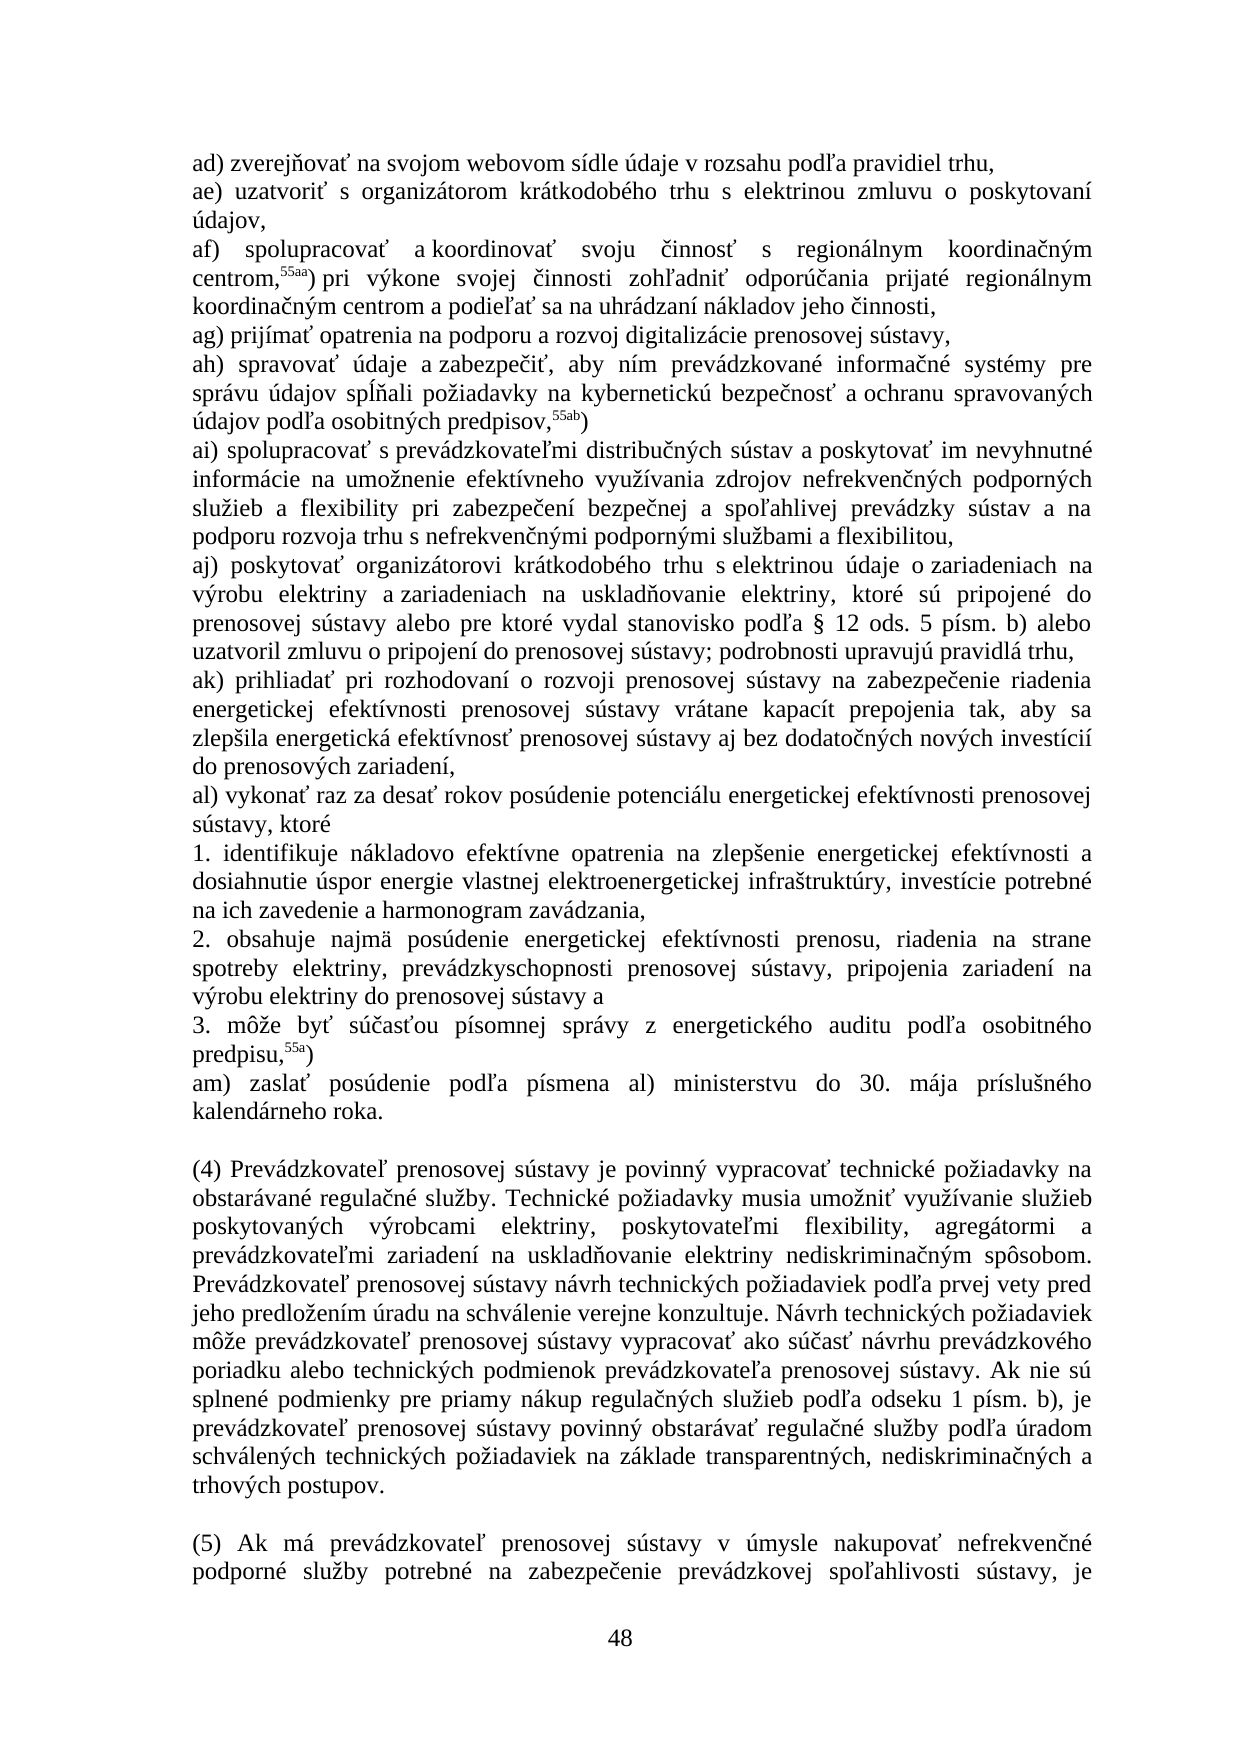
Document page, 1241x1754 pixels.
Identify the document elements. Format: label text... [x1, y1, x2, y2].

text (4) Prevádzkovateľ prenosovej sústavy je povinný vypracovať technické požiadavky na obstarávané regulačné služby. Technické požiadavky musia umožniť využívanie služieb poskytovaných výrobcami elektriny, poskytovateľmi flexibility, agregátormi a prevádzkovateľmi zariadení na uskladňovanie elektriny nediskriminačným spôsobom. Prevádzkovateľ prenosovej sústavy návrh technických požiadaviek podľa prvej vety pred jeho predložením úradu na schválenie verejne konzultuje. Návrh technických požiadaviek môže prevádzkovateľ prenosovej sústavy vypracovať ako súčasť návrhu prevádzkového poriadku alebo technických podmienok prevádzkovateľa prenosovej sústavy. Ak nie sú splnené podmienky pre priamy nákup regulačných služieb podľa odseku 1 písm. b), je prevádzkovateľ prenosovej sústavy povinný obstarávať regulačné služby podľa úradom schválených technických požiadaviek na základe transparentných, nediskriminačných a trhových postupov. [192, 1154, 1093, 1499]
text ak) prihliadať pri rozhodovaní o rozvoji prenosovej sústavy na zabezpečenie riadenia energetickej efektívnosti prenosovej sústavy vrátane kapacít prepojenia tak, aby sa zlepšila energetická efektívnosť prenosovej sústavy aj bez dodatočných nových investícií do prenosových zariadení, [192, 665, 1093, 780]
text 3. môže byť súčasťou písomnej správy z energetického auditu podľa osobitného predpisu,55a) [192, 1010, 1093, 1068]
text aj) poskytovať organizátorovi krátkodobého trhu s elektrinou údaje o zariadeniach na výrobu elektriny a zariadeniach na uskladňovanie elektriny, ktoré sú pripojené do prenosovej sústavy alebo pre ktoré vydal stanovisko podľa § 12 ods. 5 písm. b) alebo uzatvoril zmluvu o pripojení do prenosovej sústavy; podrobnosti upravujú pravidlá trhu, [192, 550, 1093, 665]
text af) spolupracovať a koordinovať svoju činnosť s regionálnym koordinačným centrom,55aa) pri výkone svojej činnosti zohľadniť odporúčania prijaté regionálnym koordinačným centrom a podieľať sa na uhrádzaní nákladov jeho činnosti, [192, 234, 1093, 320]
text ag) prijímať opatrenia na podporu a rozvoj digitalizácie prenosovej sústavy, [192, 320, 1093, 349]
text am) zaslať posúdenie podľa písmena al) ministerstvu do 30. mája príslušného kalendárneho roka. [192, 1068, 1093, 1125]
text al) vykonať raz za desať rokov posúdenie potenciálu energetickej efektívnosti prenosovej sústavy, ktoré [192, 780, 1093, 838]
text ae) uzatvoriť s organizátorom krátkodobého trhu s elektrinou zmluvu o poskytovaní údajov, [192, 176, 1093, 234]
text ad) zverejňovať na svojom webovom sídle údaje v rozsahu podľa pravidiel trhu, [192, 148, 1093, 176]
text ah) spravovať údaje a zabezpečiť, aby ním prevádzkované informačné systémy pre správu údajov spĺňali požiadavky na kybernetickú bezpečnosť a ochranu spravovaných údajov podľa osobitných predpisov,55ab) [192, 349, 1093, 435]
text ai) spolupracovať s prevádzkovateľmi distribučných sústav a poskytovať im nevyhnutné informácie na umožnenie efektívneho využívania zdrojov nefrekvenčných podporných služieb a flexibility pri zabezpečení bezpečnej a spoľahlivej prevádzky sústav a na podporu rozvoja trhu s nefrekvenčnými podpornými službami a flexibilitou, [192, 435, 1093, 550]
text 1. identifikuje nákladovo efektívne opatrenia na zlepšenie energetickej efektívnosti a dosiahnutie úspor energie vlastnej elektroenergetickej infraštruktúry, investície potrebné na ich zavedenie a harmonogram zavádzania, [192, 838, 1093, 924]
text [192, 1528, 1093, 1585]
text 2. obsahuje najmä posúdenie energetickej efektívnosti prenosu, riadenia na strane spotreby elektriny, prevádzkyschopnosti prenosovej sústavy, pripojenia zariadení na výrobu elektriny do prenosovej sústavy a [192, 924, 1093, 1010]
